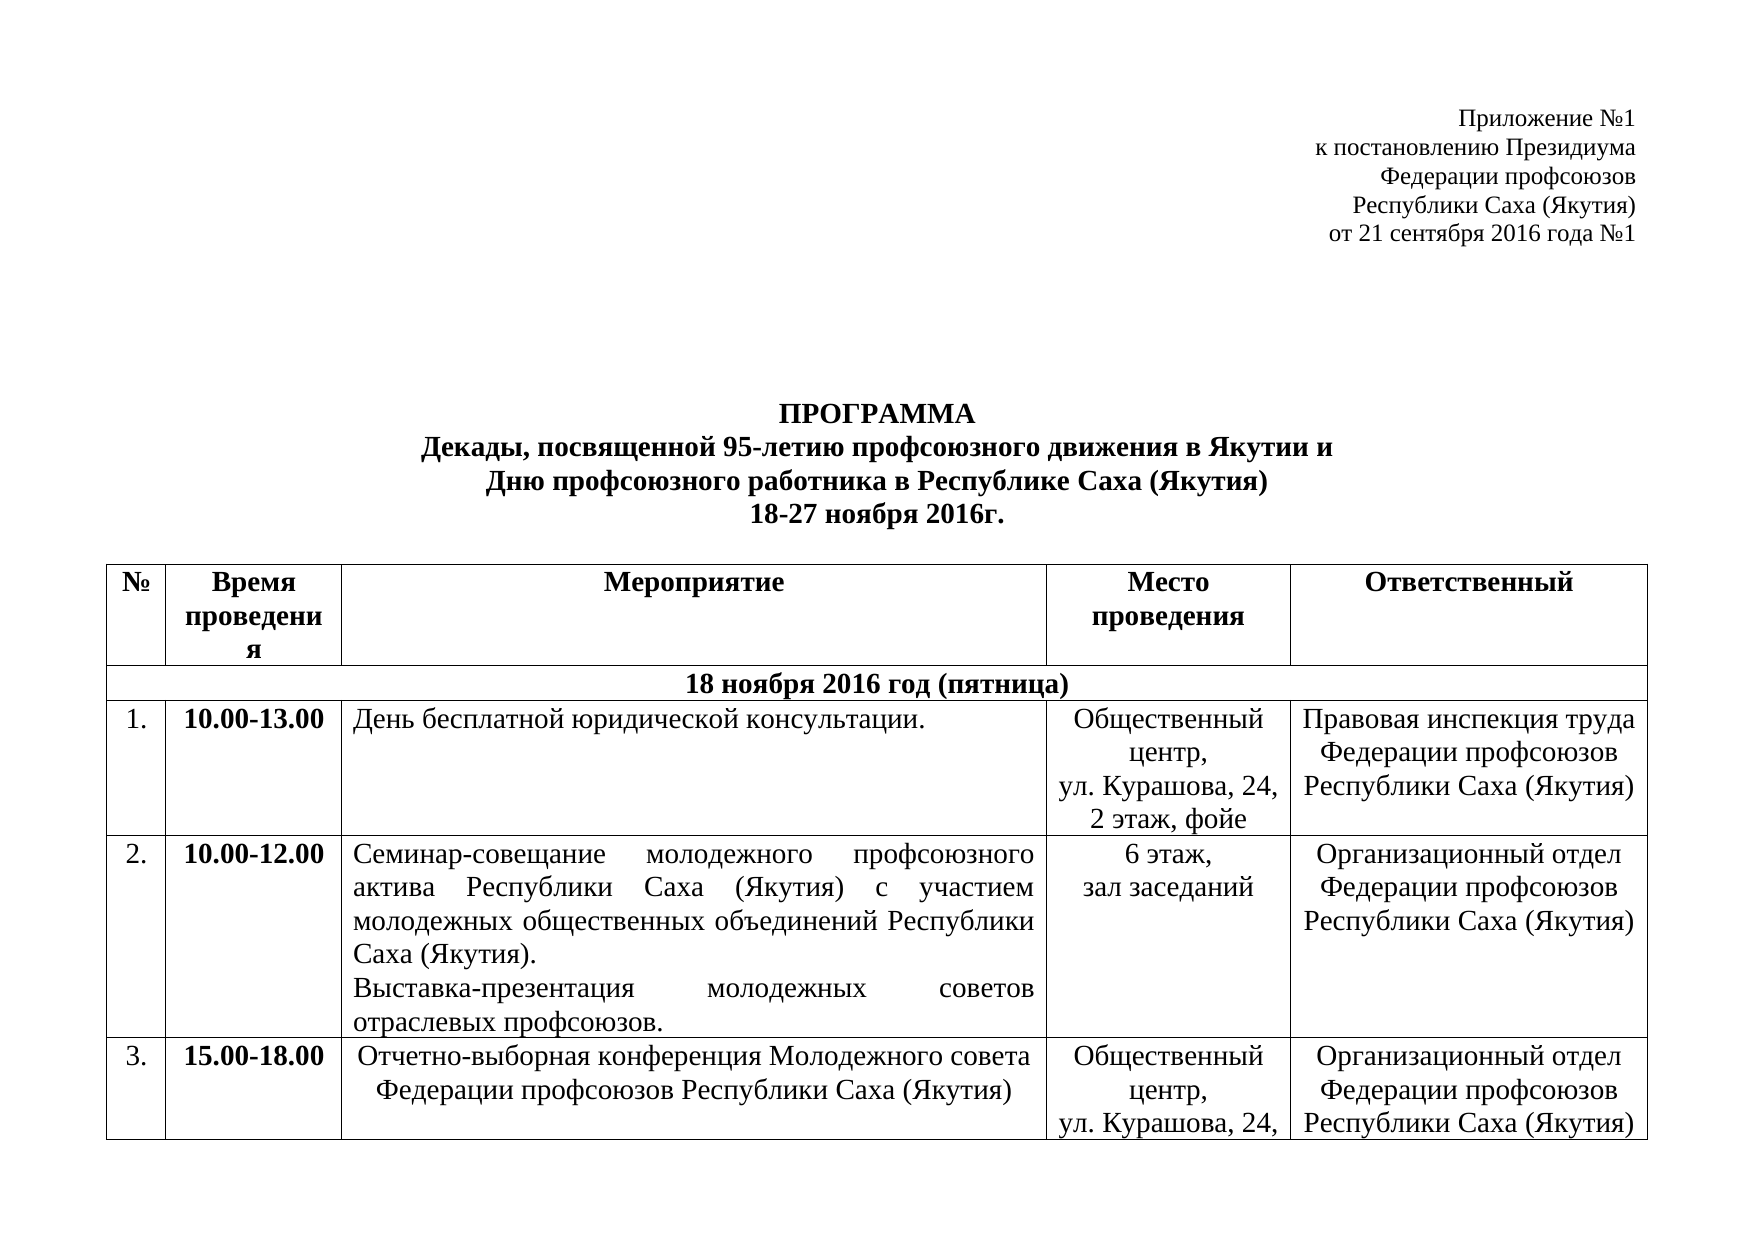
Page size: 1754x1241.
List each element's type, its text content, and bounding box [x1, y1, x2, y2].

text Приложение №1 [118, 103, 1636, 132]
table_cell 1. [107, 701, 165, 835]
text Дню профсоюзного работника в Республике Саха (Якутия) [118, 463, 1636, 496]
text 18-27 ноября 2016г. [118, 496, 1636, 530]
table_header № [107, 565, 165, 665]
table_cell День бесплатной юридической консультации. [342, 701, 1046, 835]
table_cell Правовая инспекция труда Федерации профсоюзов Республики Саха (Якутия) [1291, 701, 1647, 835]
table_header Мероприятие [342, 565, 1046, 665]
table_cell 10.00-13.00 [166, 701, 341, 835]
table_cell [342, 1038, 1046, 1139]
table_cell Организационный отдел Федерации профсоюзов Республики Саха (Якутия) [1291, 836, 1647, 1037]
text Республики Саха (Якутия) [118, 190, 1636, 218]
table_cell Семинар-совещание молодежного профсоюзного актива Республики Саха (Якутия) с участием молодежных общественных объединений Республики Саха (Якутия). Выставка-презентация молодежных советов отраслевых профсоюзов. [342, 836, 1046, 1037]
table_cell Общественный центр, ул. Курашова, 24, 2 этаж, фойе [1047, 701, 1290, 835]
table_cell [1291, 1038, 1647, 1139]
table_cell 18 ноября 2016 год (пятница) [107, 666, 1647, 700]
text к постановлению Президиума [118, 132, 1636, 161]
text Декады, посвященной 95-летию профсоюзного движения в Якутии и [118, 429, 1636, 463]
table_cell 3. [107, 1038, 165, 1139]
text Федерации профсоюзов [118, 161, 1636, 190]
table_cell 10.00-12.00 [166, 836, 341, 1037]
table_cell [1047, 1038, 1290, 1139]
table_header Ответственный [1291, 565, 1647, 665]
table_cell 15.00-18.00 [166, 1038, 341, 1139]
table_cell 6 этаж, зал заседаний [1047, 836, 1290, 1037]
table_cell 2. [107, 836, 165, 1037]
table_header Место проведения [1047, 565, 1290, 665]
text ПРОГРАММА [118, 396, 1636, 429]
table_header Время проведения [166, 565, 341, 665]
text от 21 сентября 2016 года №1 [118, 218, 1636, 247]
